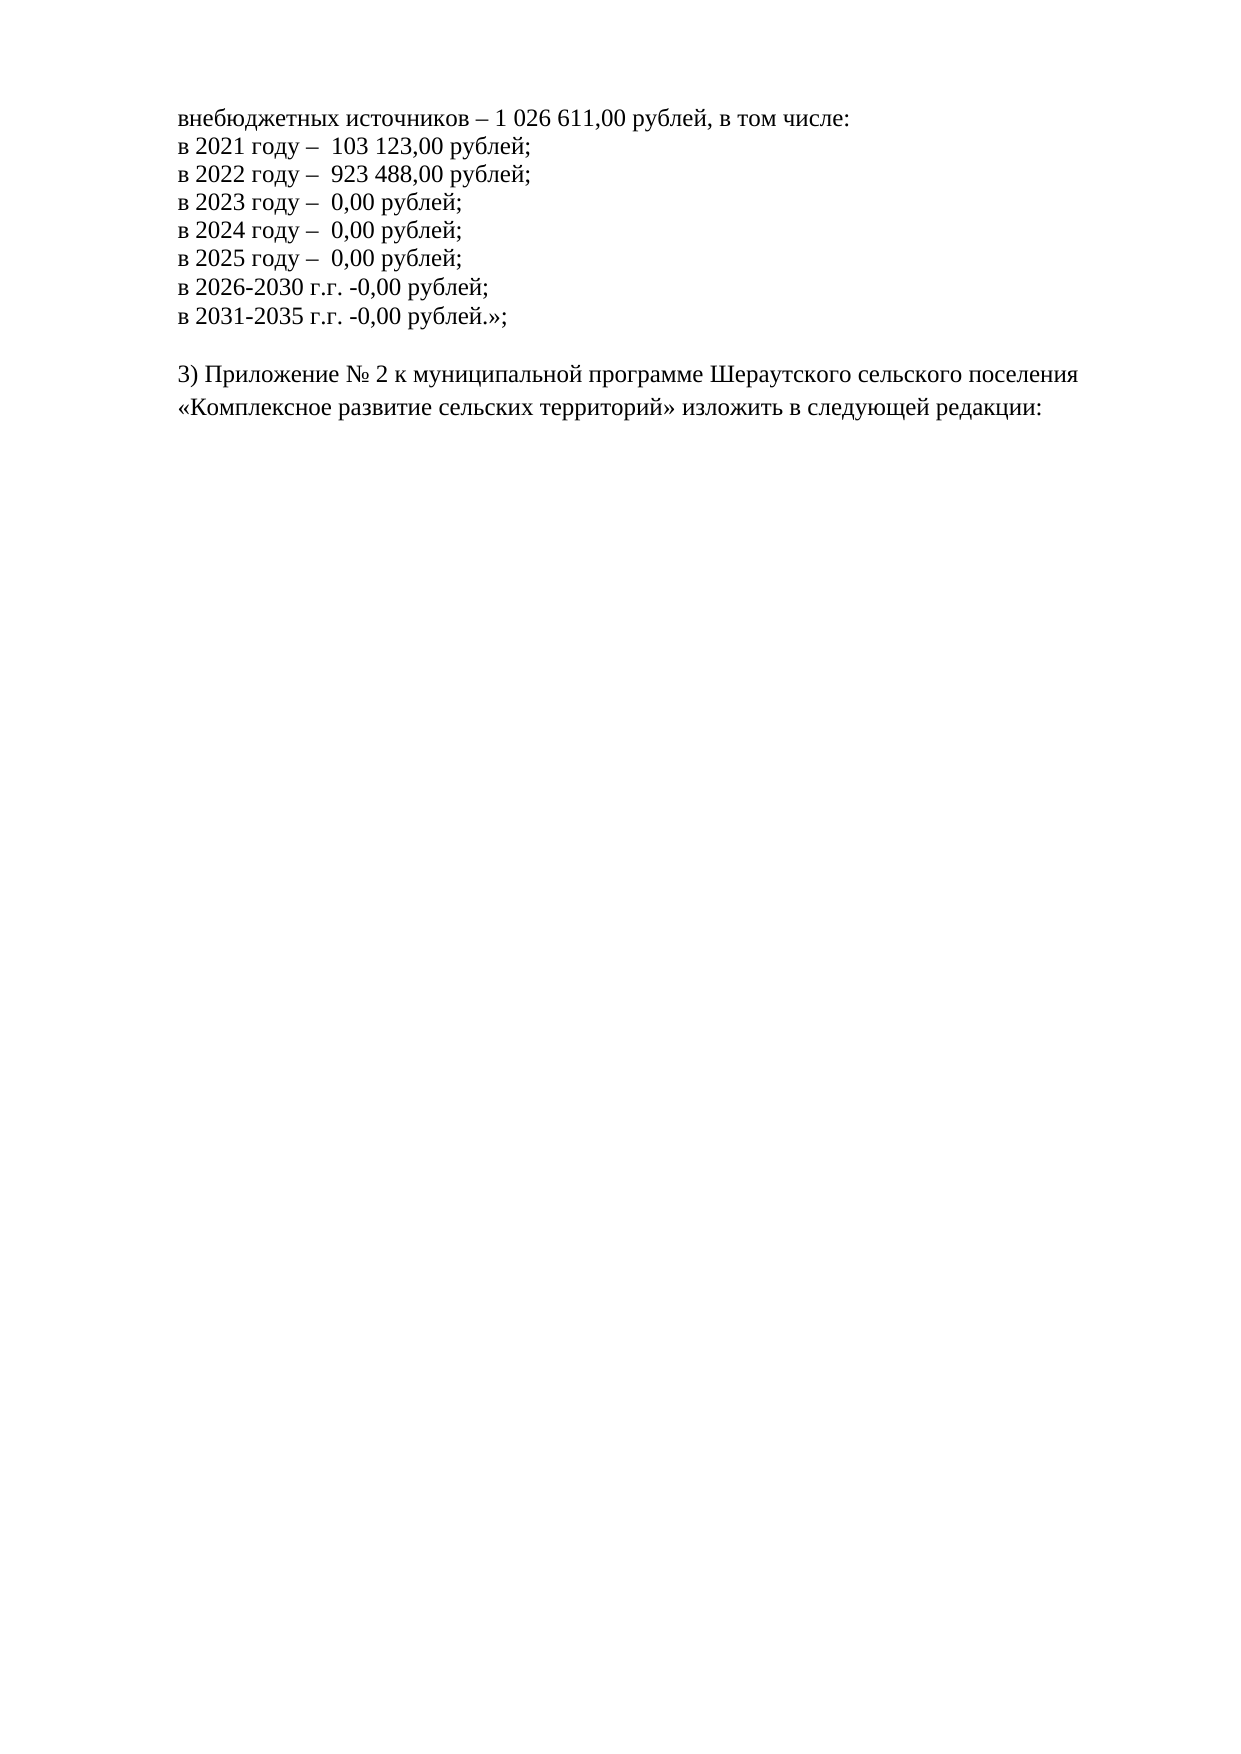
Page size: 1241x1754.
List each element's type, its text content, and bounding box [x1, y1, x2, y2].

text в 2021 году – 103 123,00 рублей; [177, 132, 1152, 160]
text в 2022 году – 923 488,00 рублей; [177, 160, 1152, 188]
text 3) Приложение № 2 к муниципальной программе Шераутского сельского поселения «Комплексное развитие сельских территорий» изложить в следующей редакции: [177, 359, 1152, 421]
text в 2026-2030 г.г. -0,00 рублей; [177, 272, 1152, 301]
text внебюджетных источников – 1 026 611,00 рублей, в том числе: [177, 104, 1152, 132]
text в 2024 году – 0,00 рублей; [177, 216, 1152, 244]
text в 2025 году – 0,00 рублей; [177, 244, 1152, 272]
text в 2031-2035 г.г. -0,00 рублей.»; [177, 301, 1152, 330]
text в 2023 году – 0,00 рублей; [177, 188, 1152, 216]
